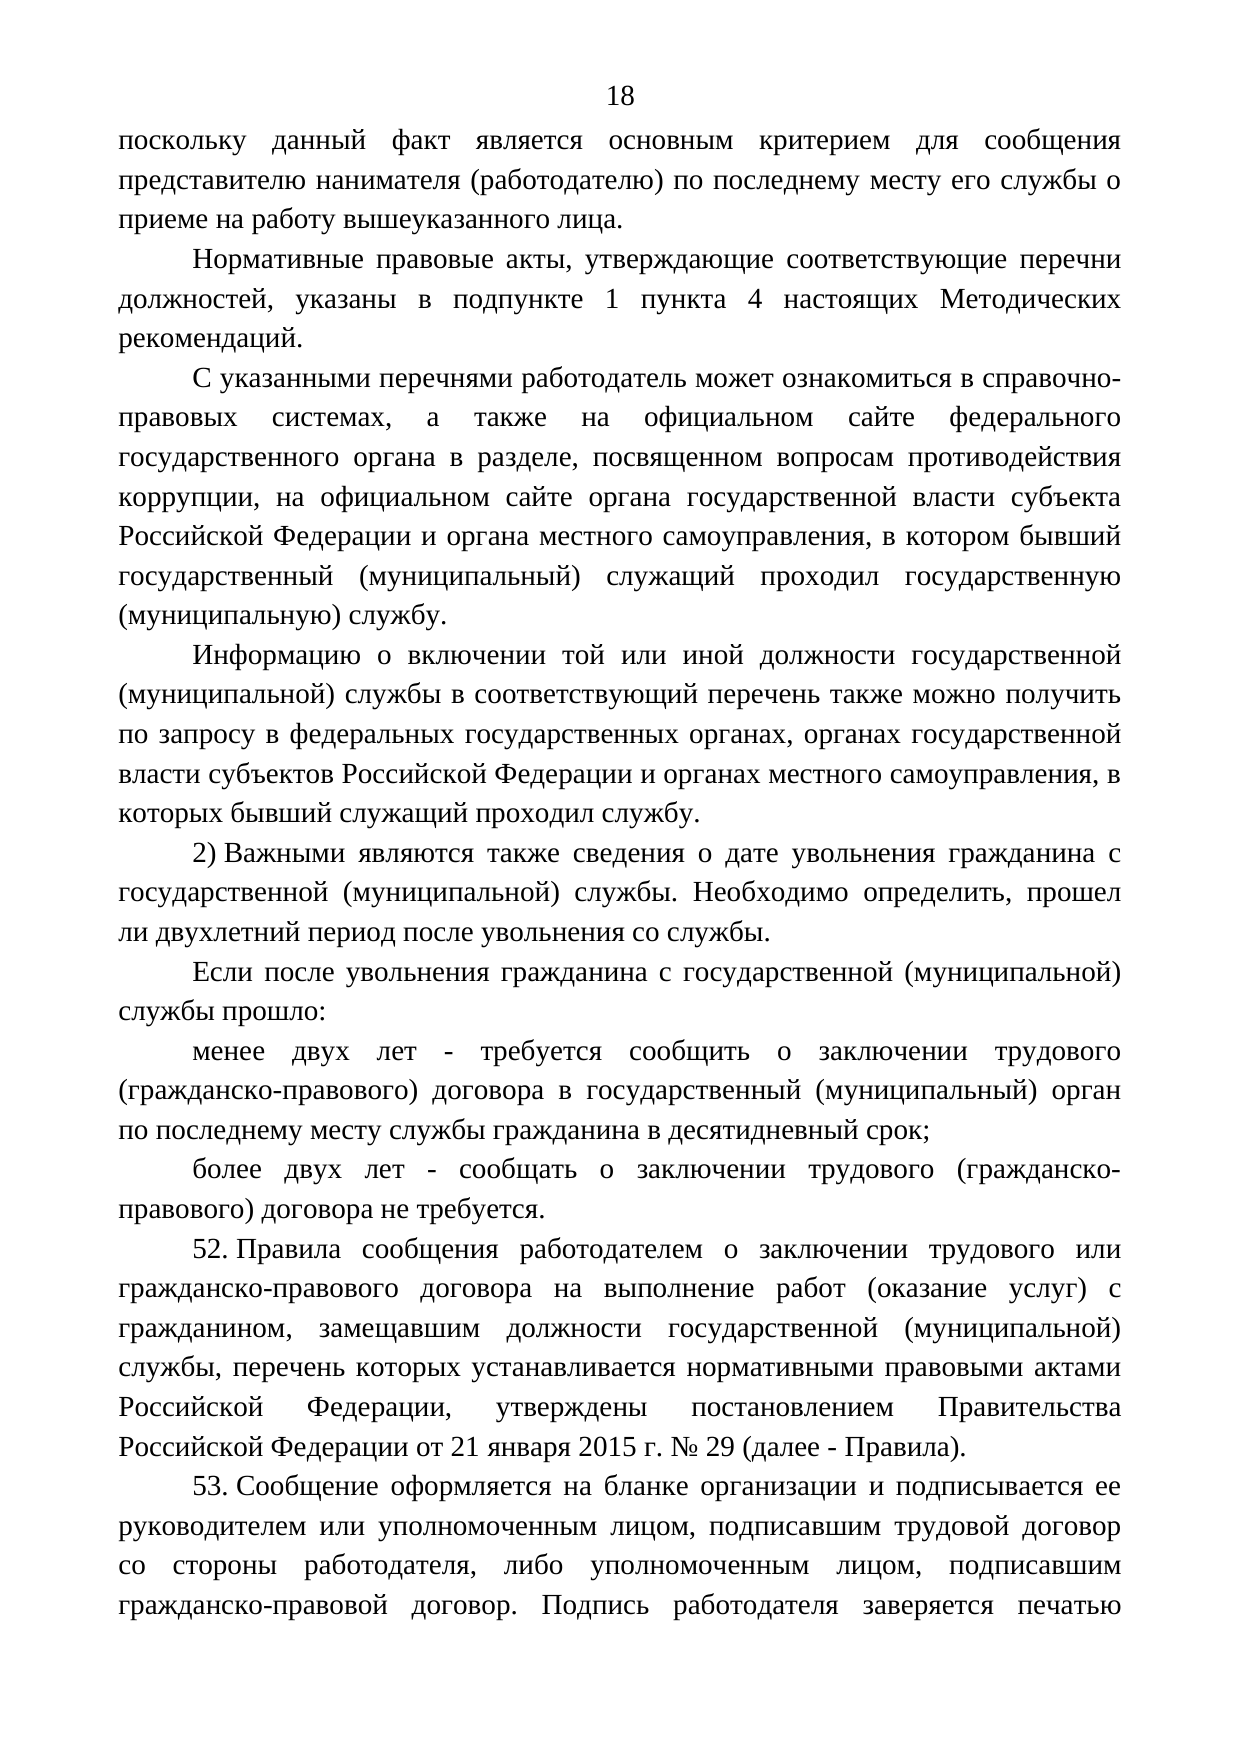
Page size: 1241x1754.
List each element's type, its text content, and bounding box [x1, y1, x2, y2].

text 2) Важными являются также сведения о дате увольнения гражданина с государственной (муниципальной) службы. Необходимо определить, прошел ли двухлетний период после увольнения со службы. [118, 831, 1122, 949]
text менее двух лет - требуется сообщить о заключении трудового (гражданско-правового) договора в государственный (муниципальный) орган по последнему месту службы гражданина в десятидневный срок; [118, 1028, 1122, 1147]
text Информацию о включении той или иной должности государственной (муниципальной) службы в соответствующий перечень также можно получить по запросу в федеральных государственных органах, органах государственной власти субъектов Российской Федерации и органах местного самоуправления, в которых бывший служащий проходил службу. [118, 633, 1122, 831]
text Нормативные правовые акты, утверждающие соответствующие перечни должностей, указаны в подпункте 1 пункта 4 настоящих Методических рекомендаций. [118, 237, 1122, 356]
text С указанными перечнями работодатель может ознакомиться в справочно-правовых системах, а также на официальном сайте федерального государственного органа в разделе, посвященном вопросам противодействия коррупции, на официальном сайте органа государственной власти субъекта Российской Федерации и органа местного самоуправления, в котором бывший государственный (муниципальный) служащий проходил государственную (муниципальную) службу. [118, 356, 1122, 633]
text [118, 118, 1122, 237]
text Если после увольнения гражданина с государственной (муниципальной) службы прошло: [118, 949, 1122, 1028]
text более двух лет - сообщать о заключении трудового (гражданско-правового) договора не требуется. [118, 1147, 1122, 1226]
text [118, 1464, 1122, 1622]
text 52. Правила сообщения работодателем о заключении трудового или гражданско-правового договора на выполнение работ (оказание услуг) с гражданином, замещавшим должности государственной (муниципальной) службы, перечень которых устанавливается нормативными правовыми актами Российской Федерации, утверждены постановлением Правительства Российской Федерации от 21 января 2015 г. № 29 (далее - Правила). [118, 1226, 1122, 1464]
